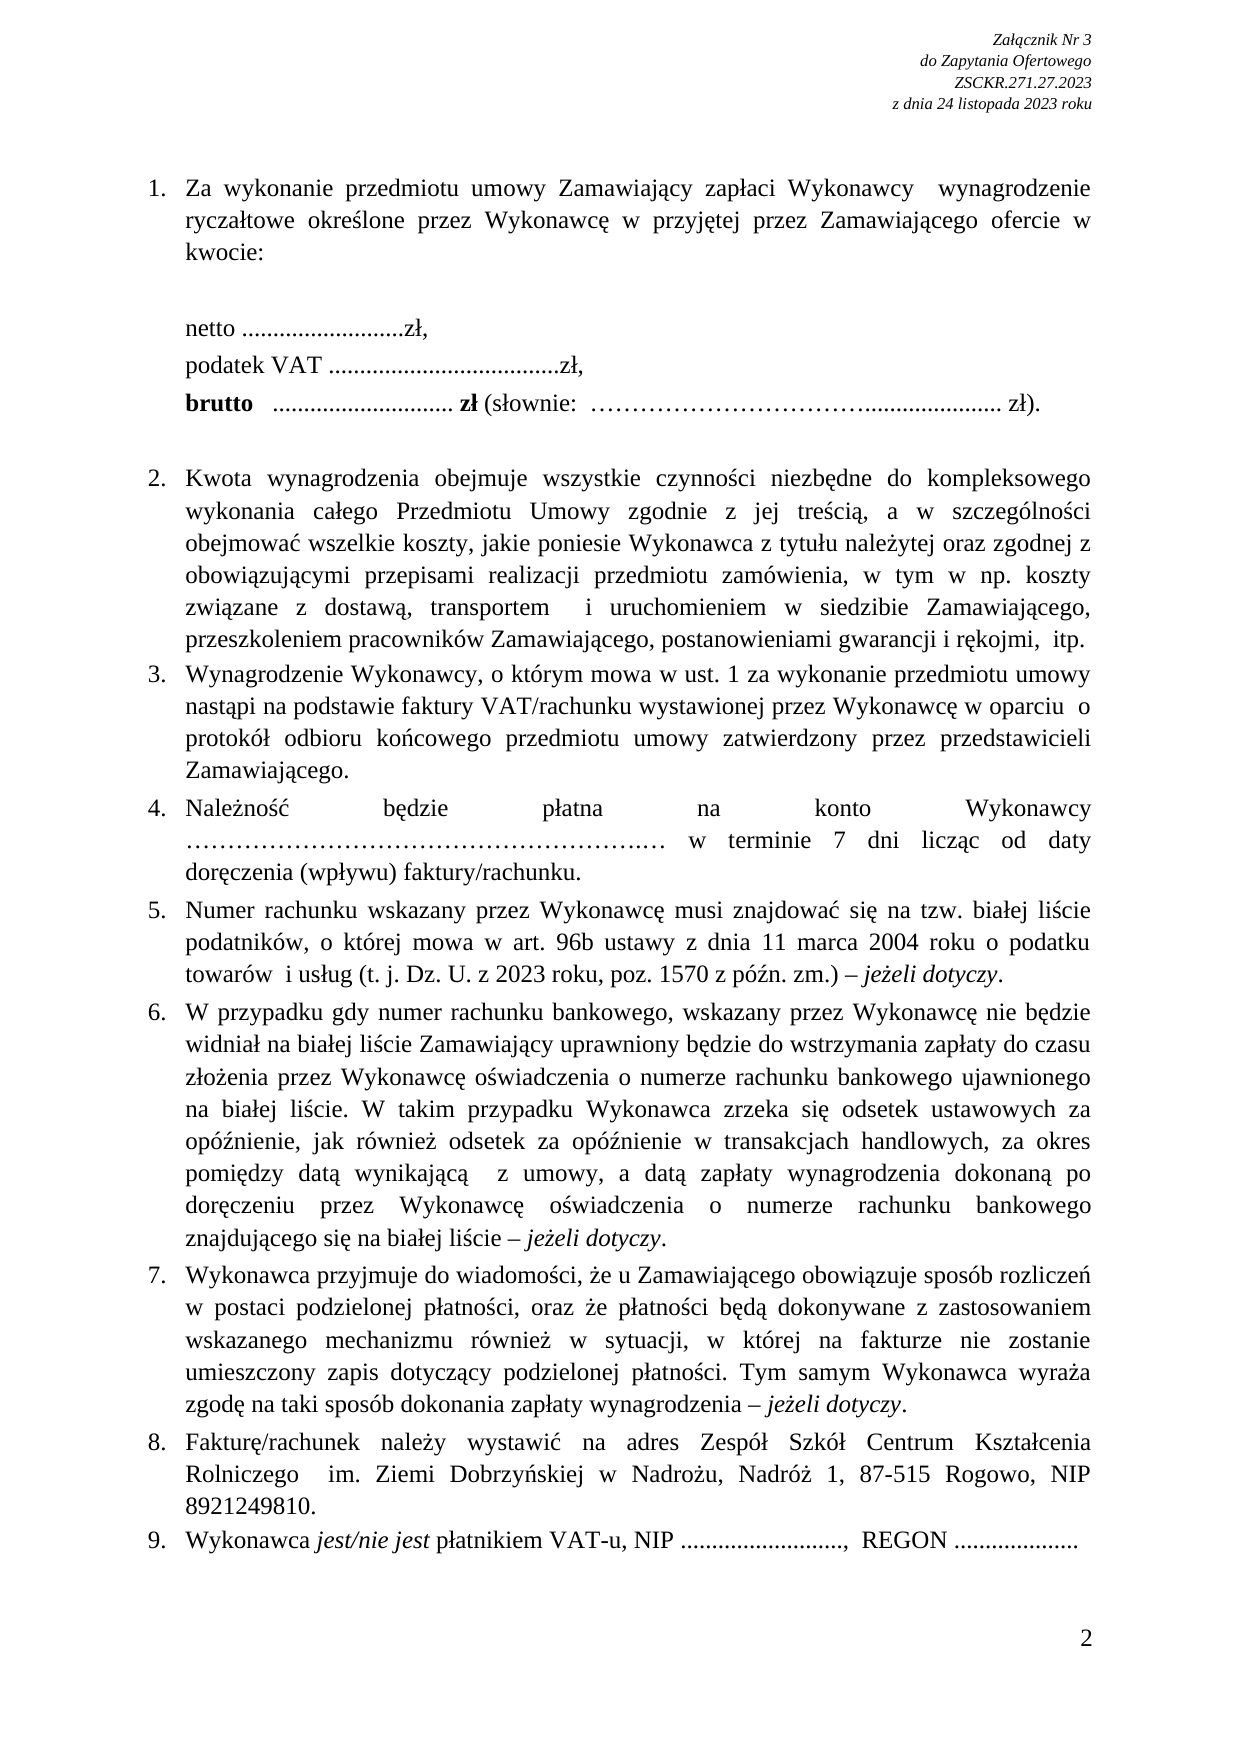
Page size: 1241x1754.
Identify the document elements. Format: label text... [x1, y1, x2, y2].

list Numer rachunku wskazany przez Wykonawcę musi znajdować się na tzw. białej liście podatników, o której mowa w art. 96b ustawy z dnia 11 marca 2004 roku o podatku towarów i usług (t. j. Dz. U. z 2023 roku, poz. 1570 z późn. zm.) – jeżeli dotyczy. [148, 895, 1092, 988]
text podatek VAT .....................................zł, [185, 350, 1092, 379]
list Wykonawca jest/nie jest płatnikiem VAT-u, NIP .........................., REGON .................... [148, 1525, 1092, 1554]
text brutto ............................. zł (słownie: ……………………………...................... zł). [185, 388, 1092, 417]
list Kwota wynagrodzenia obejmuje wszystkie czynności niezbędne do kompleksowego wykonania całego Przedmiotu Umowy zgodnie z jej treścią, a w szczególności obejmować wszelkie koszty, jakie poniesie Wykonawca z tytułu należytej oraz zgodnej z obowiązującymi przepisami realizacji przedmiotu zamówienia, w tym w np. koszty związane z dostawą, transportem i uruchomieniem w siedzibie Zamawiającego, przeszkoleniem pracowników Zamawiającego, postanowieniami gwarancji i rękojmi, itp. [148, 463, 1092, 653]
list Wynagrodzenie Wykonawcy, o którym mowa w ust. 1 za wykonanie przedmiotu umowy nastąpi na podstawie faktury VAT/rachunku wystawionej przez Wykonawcę w oparciu o protokół odbioru końcowego przedmiotu umowy zatwierdzony przez przedstawicieli Zamawiającego. [148, 659, 1092, 784]
list W przypadku gdy numer rachunku bankowego, wskazany przez Wykonawcę nie będzie widniał na białej liście Zamawiający uprawniony będzie do wstrzymania zapłaty do czasu złożenia przez Wykonawcę oświadczenia o numerze rachunku bankowego ujawnionego na białej liście. W takim przypadku Wykonawca zrzeka się odsetek ustawowych za opóźnienie, jak również odsetek za opóźnienie w transakcjach handlowych, za okres pomiędzy datą wynikającą z umowy, a datą zapłaty wynagrodzenia dokonaną po doręczeniu przez Wykonawcę oświadczenia o numerze rachunku bankowego znajdującego się na białej liście – jeżeli dotyczy. [148, 997, 1092, 1251]
list Wykonawca przyjmuje do wiadomości, że u Zamawiającego obowiązuje sposób rozliczeń w postaci podzielonej płatności, oraz że płatności będą dokonywane z zastosowaniem wskazanego mechanizmu również w sytuacji, w której na fakturze nie zostanie umieszczony zapis dotyczący podzielonej płatności. Tym samym Wykonawca wyraża zgodę na taki sposób dokonania zapłaty wynagrodzenia – jeżeli dotyczy. [148, 1260, 1092, 1418]
text netto ..........................zł, [185, 313, 1092, 341]
list Fakturę/rachunek należy wystawić na adres Zespół Szkół Centrum Kształcenia Rolniczego im. Ziemi Dobrzyńskiej w Nadrożu, Nadróż 1, 87-515 Rogowo, NIP 8921249810. [148, 1427, 1092, 1520]
list Za wykonanie przedmiotu umowy Zamawiający zapłaci Wykonawcy wynagrodzenie ryczałtowe określone przez Wykonawcę w przyjętej przez Zamawiającego ofercie w kwocie: [148, 173, 1092, 266]
list Należność będzie płatna na konto Wykonawcy ……………………………………………….… w terminie 7 dni licząc od daty doręczenia (wpływu) faktury/rachunku. [148, 793, 1092, 886]
